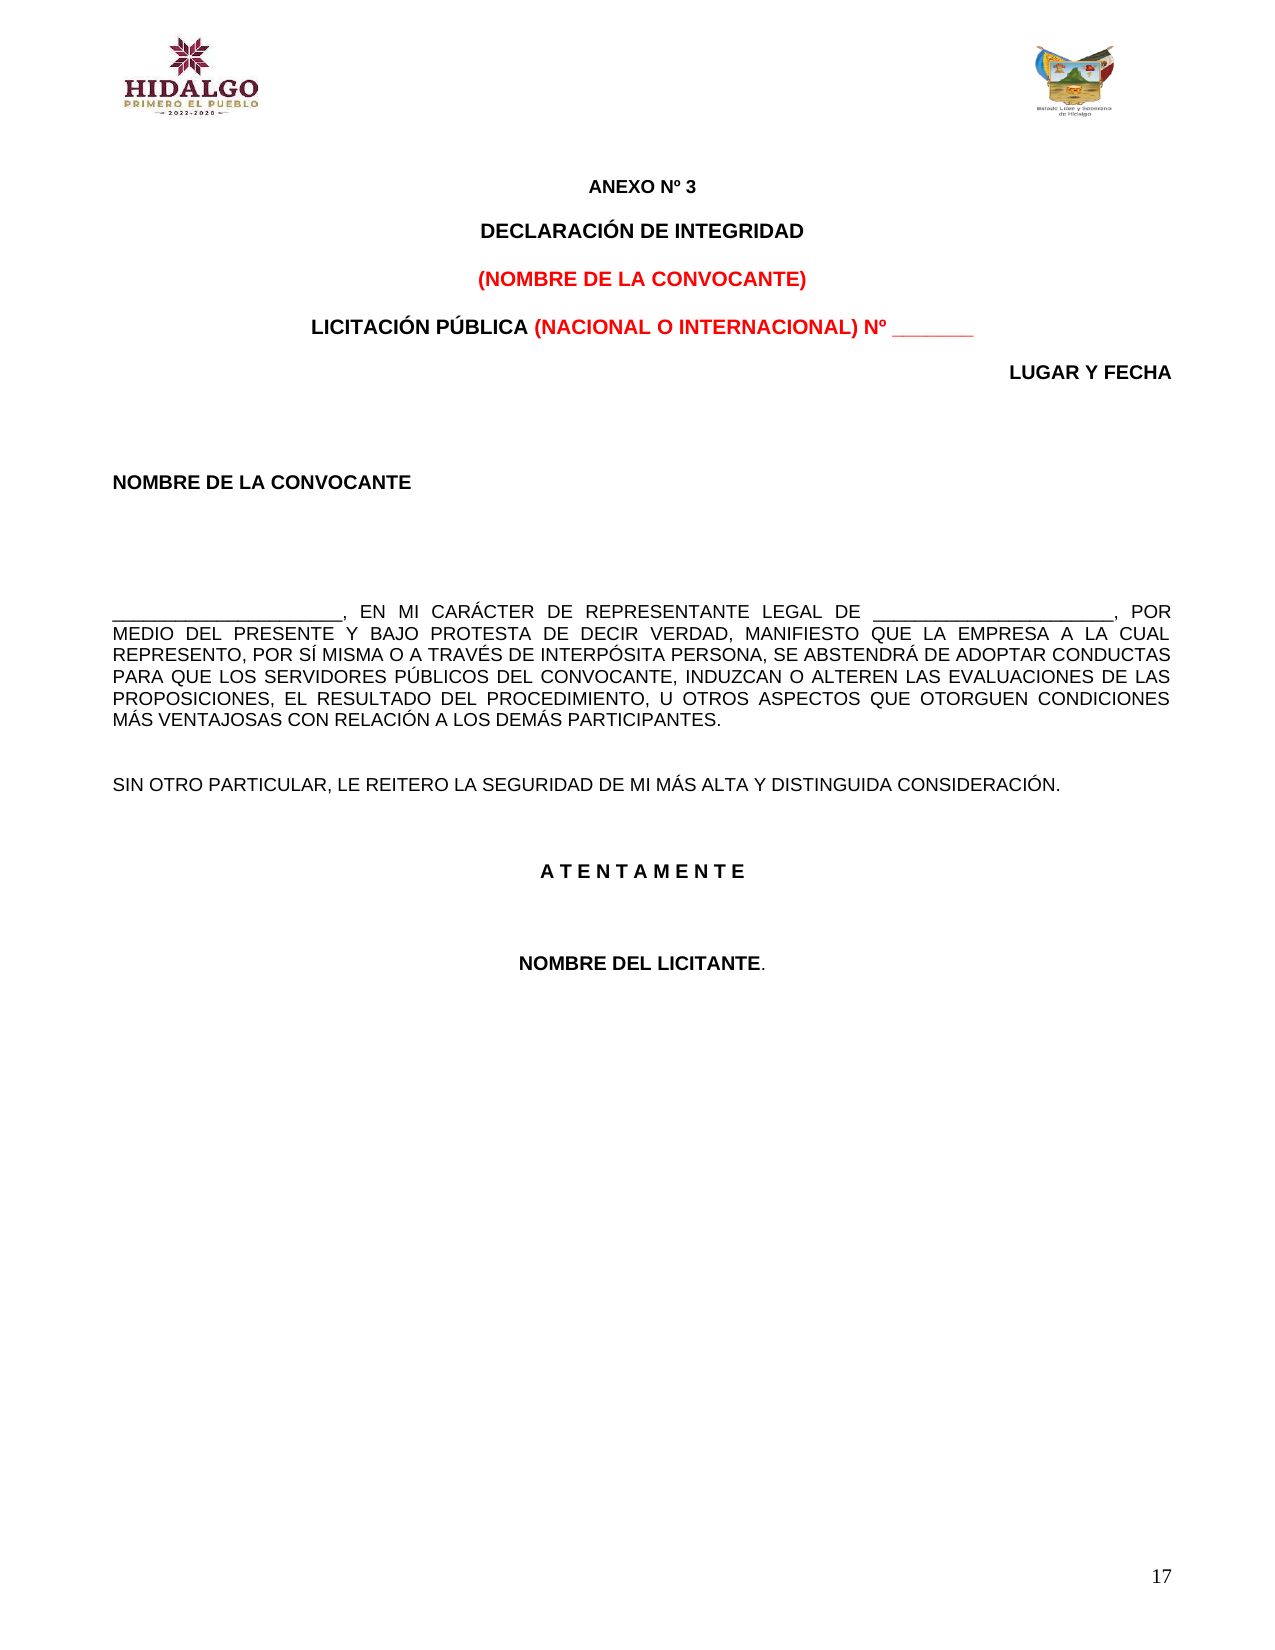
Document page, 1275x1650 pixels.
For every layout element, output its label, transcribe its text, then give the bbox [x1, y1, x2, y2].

text DECLARACIÓN DE INTEGRIDAD [112, 219, 1172, 243]
text LUGAR Y FECHA [112, 361, 1172, 383]
text NOMBRE DEL LICITANTE. [112, 952, 1172, 975]
picture [1016, 30, 1129, 136]
picture [112, 29, 270, 123]
text NOMBRE DE LA CONVOCANTE [112, 471, 1172, 493]
text SIN OTRO PARTICULAR, LE REITERO LA SEGURIDAD DE MI MÁS ALTA Y DISTINGUIDA CONSIDERACIÓN. [112, 774, 1172, 795]
text ANEXO Nº 3 [112, 176, 1172, 198]
text LICITACIÓN PÚBLICA (NACIONAL O INTERNACIONAL) Nº _______ [112, 315, 1172, 339]
text (NOMBRE DE LA CONVOCANTE) [112, 267, 1172, 291]
text ______________________, EN MI CARÁCTER DE REPRESENTANTE LEGAL DE _______________________, POR MEDIO DEL PRESENTE Y BAJO PROTESTA DE DECIR VERDAD, MANIFIESTO QUE LA EMPRESA A LA CUAL REPRESENTO, POR SÍ MISMA O A TRAVÉS DE INTERPÓSITA PERSONA, SE ABSTENDRÁ DE ADOPTAR CONDUCTAS PARA QUE LOS SERVIDORES PÚBLICOS DEL CONVOCANTE, INDUZCAN O ALTEREN LAS EVALUACIONES DE LAS PROPOSICIONES, EL RESULTADO DEL PROCEDIMIENTO, U OTROS ASPECTOS QUE OTORGUEN CONDICIONES MÁS VENTAJOSAS CON RELACIÓN A LOS DEMÁS PARTICIPANTES. [112, 601, 1172, 731]
text A T E N T A M E N T E [112, 860, 1172, 883]
